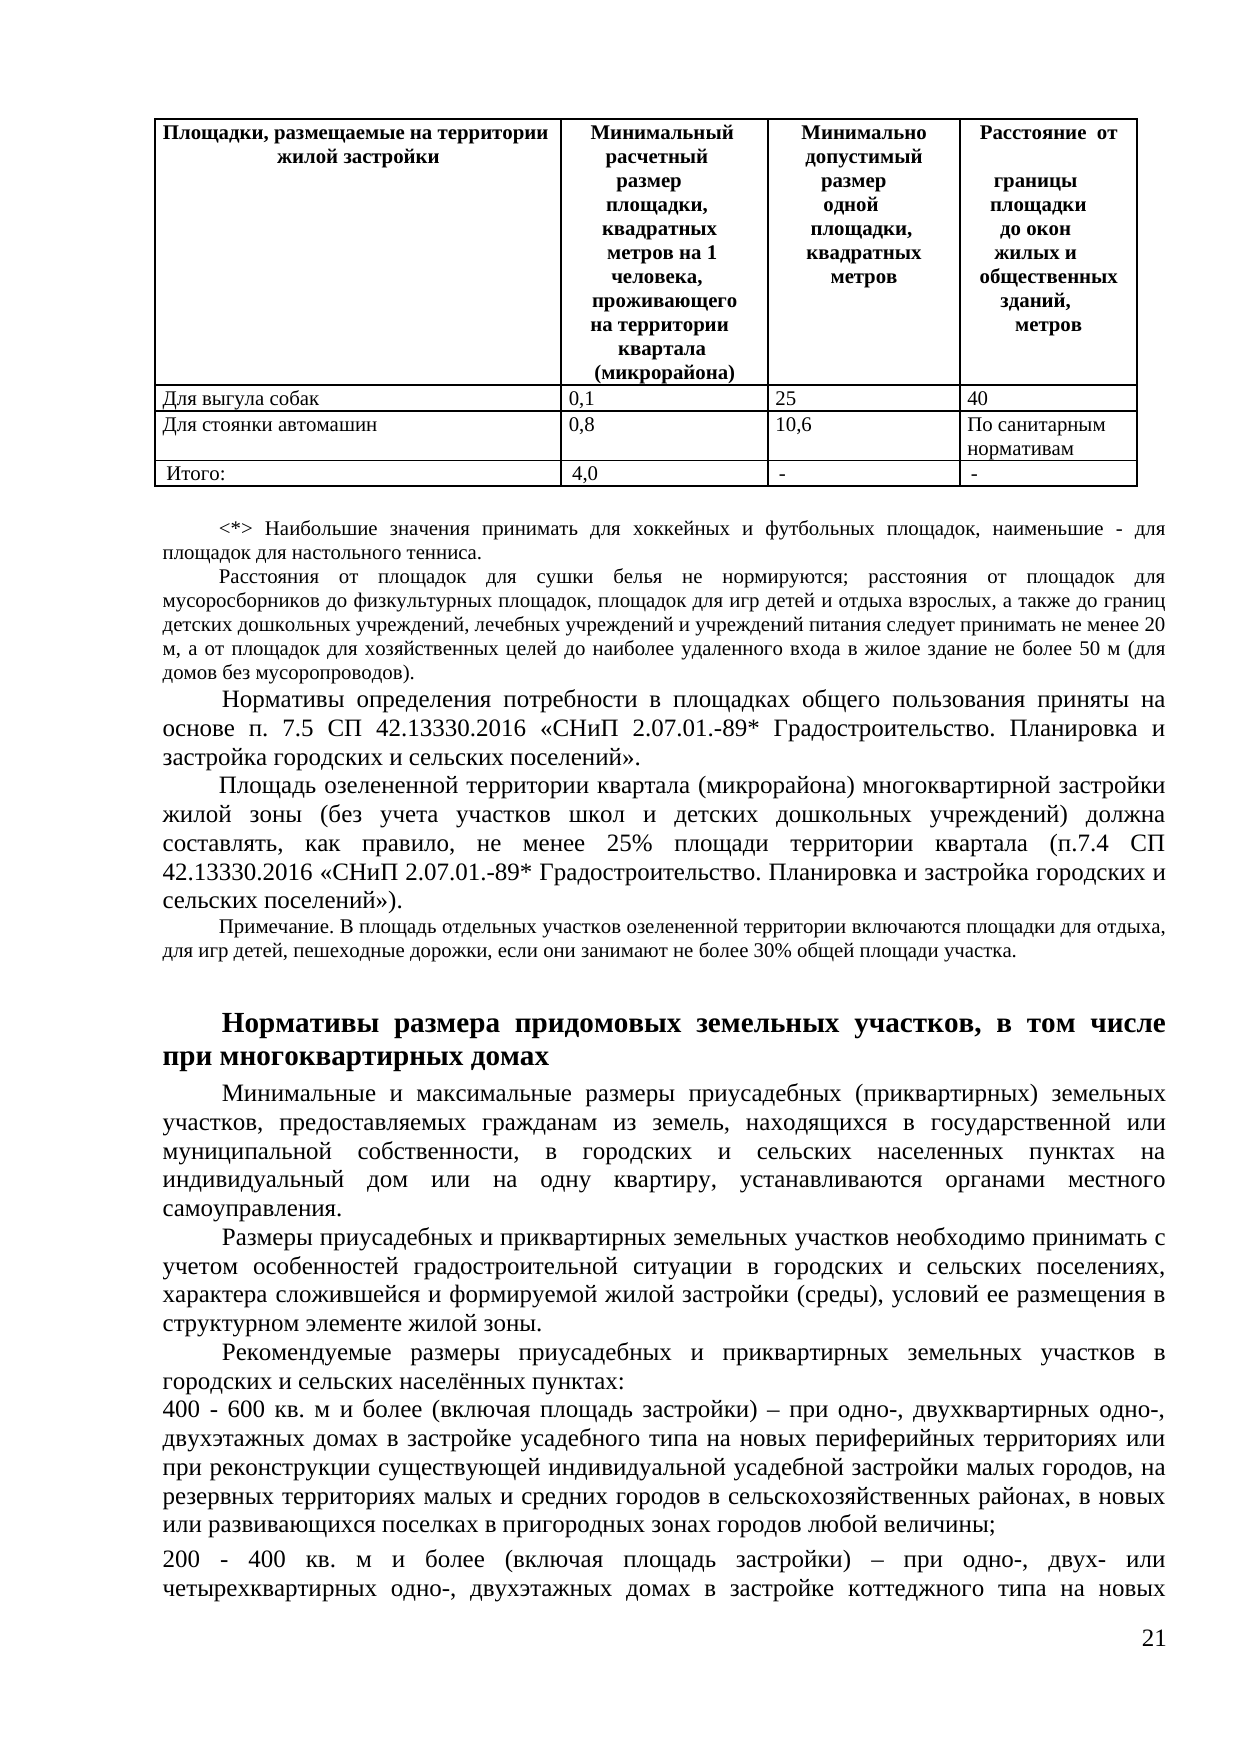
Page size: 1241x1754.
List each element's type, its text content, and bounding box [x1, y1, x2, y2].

table_cell 4,0 [562, 461, 767, 485]
text Нормативы определения потребности в площадках общего пользования приняты на основе п. 7.5 СП 42.13330.2016 «СНиП 2.07.01.-89* Градостроительство. Планировка и застройка городских и сельских поселений». [162, 684, 1167, 770]
list Нормативы размера придомовых земельных участков, в том числе при многоквартирных домах [162, 1005, 1167, 1072]
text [162, 1544, 1167, 1602]
table_header Минимальный расчетный размер площадки, квадратных метров на 1 человека, проживающего на территории квартала (микрорайона) [562, 120, 767, 384]
table_cell - [961, 461, 1136, 485]
text Рекомендуемые размеры приусадебных и приквартирных земельных участков в городских и сельских населённых пунктах: [162, 1337, 1167, 1394]
table_header Площадки, размещаемые на территории жилой застройки [156, 120, 560, 384]
table_cell 40 [961, 386, 1136, 410]
text <*> Наибольшие значения принимать для хоккейных и футбольных площадок, наименьшие - для площадок для настольного тенниса. [162, 516, 1167, 564]
table_header Минимально допустимый размер одной площадки, квадратных метров [769, 120, 959, 384]
table_cell 0,1 [562, 386, 767, 410]
table_cell 10,6 [769, 412, 959, 460]
table_cell 25 [769, 386, 959, 410]
table_cell Для выгула собак [156, 386, 560, 410]
table_cell - [769, 461, 959, 485]
text Размеры приусадебных и приквартирных земельных участков необходимо принимать с учетом особенностей градостроительной ситуации в городских и сельских поселениях, характера сложившейся и формируемой жилой застройки (среды), условий ее размещения в структурном элементе жилой зоны. [162, 1222, 1167, 1337]
table_cell По санитарным нормативам [961, 412, 1136, 460]
table_cell 0,8 [562, 412, 767, 460]
text 400 - 600 кв. м и более (включая площадь застройки) – при одно-, двухквартирных одно-, двухэтажных домах в застройке усадебного типа на новых периферийных территориях или при реконструкции существующей индивидуальной усадебной застройки малых городов, на резервных территориях малых и средних городов в сельскохозяйственных районах, в новых или развивающихся поселках в пригородных зонах городов любой величины; [162, 1394, 1167, 1538]
table_header Расстояние от границы площадки до окон жилых и общественных зданий, метров [961, 120, 1136, 384]
text Минимальные и максимальные размеры приусадебных (приквартирных) земельных участков, предоставляемых гражданам из земель, находящихся в государственной или муниципальной собственности, в городских и сельских населенных пунктах на индивидуальный дом или на одну квартиру, устанавливаются органами местного самоуправления. [162, 1078, 1167, 1222]
table_cell Для стоянки автомашин [156, 412, 560, 460]
text Площадь озелененной территории квартала (микрорайона) многоквартирной застройки жилой зоны (без учета участков школ и детских дошкольных учреждений) должна составлять, как правило, не менее 25% площади территории квартала (п.7.4 СП 42.13330.2016 «СНиП 2.07.01.-89* Градостроительство. Планировка и застройка городских и сельских поселений»). [162, 770, 1167, 914]
text Расстояния от площадок для сушки белья не нормируются; расстояния от площадок для мусоросборников до физкультурных площадок, площадок для игр детей и отдыха взрослых, а также до границ детских дошкольных учреждений, лечебных учреждений и учреждений питания следует принимать не менее 20 м, а от площадок для хозяйственных целей до наиболее удаленного входа в жилое здание не более 50 м (для домов без мусоропроводов). [162, 564, 1167, 684]
table_cell Итого: [156, 461, 560, 485]
text Примечание. В площадь отдельных участков озелененной территории включаются площадки для отдыха, для игр детей, пешеходные дорожки, если они занимают не более 30% общей площади участка. [162, 914, 1167, 962]
